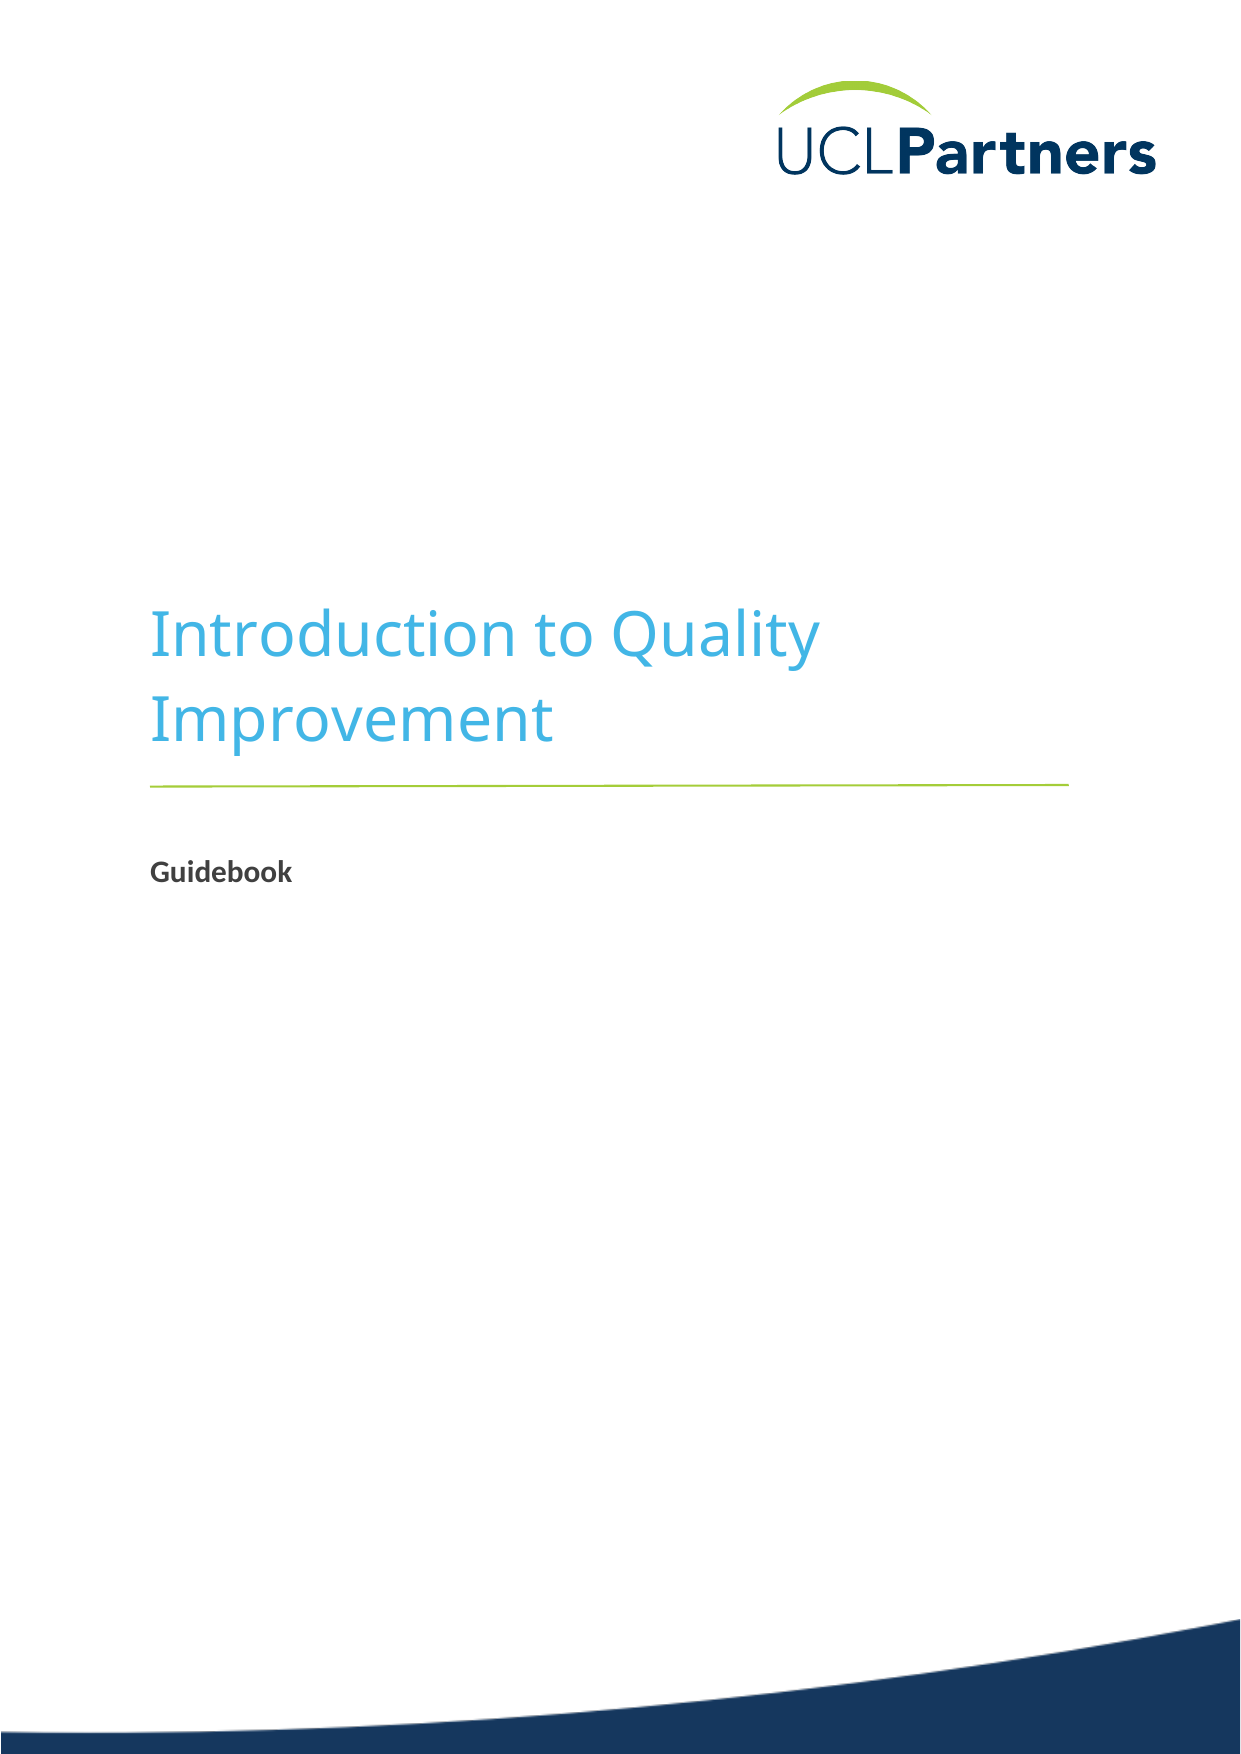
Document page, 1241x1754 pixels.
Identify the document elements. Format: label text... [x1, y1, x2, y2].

subtitle Guidebook [150, 852, 1090, 891]
title Introduction to Quality Improvement [553, 590, 1090, 760]
picture [778, 81, 1156, 175]
